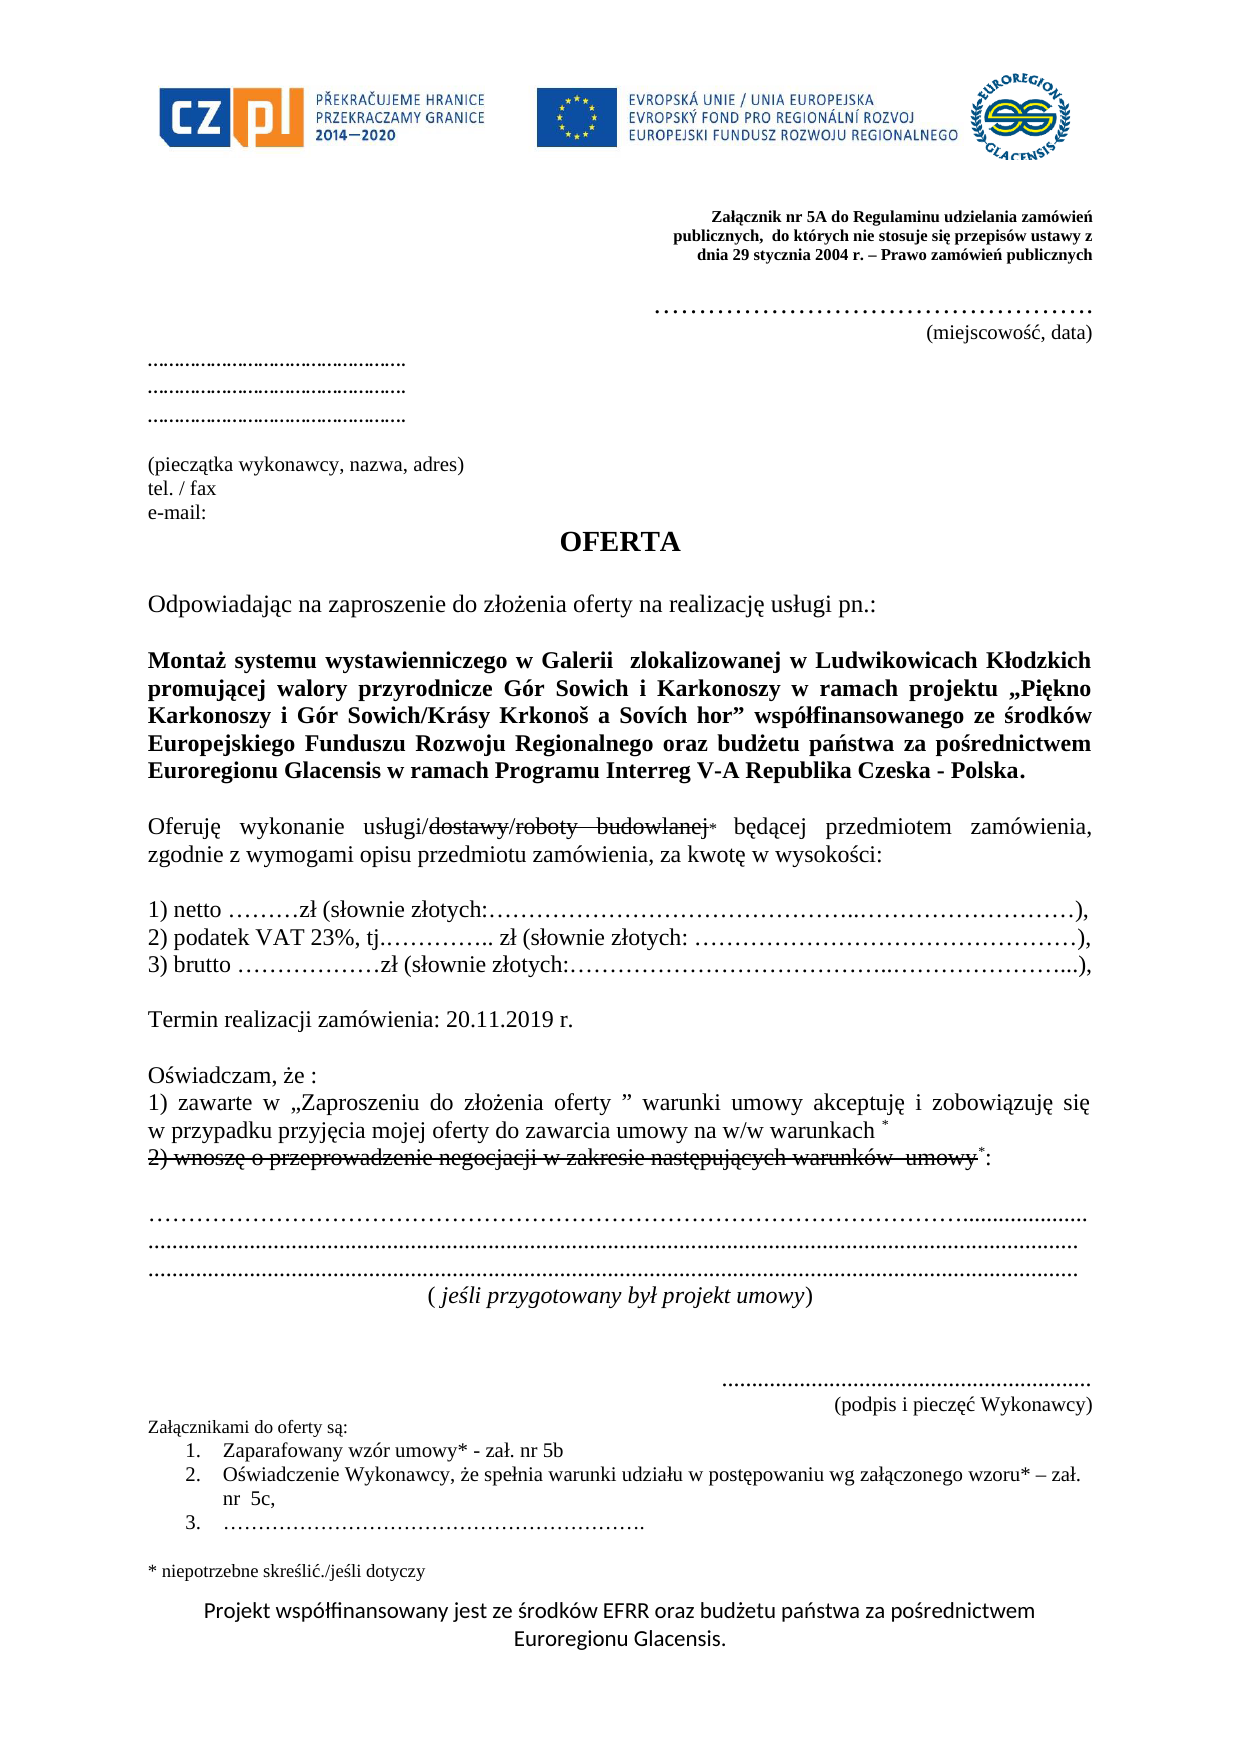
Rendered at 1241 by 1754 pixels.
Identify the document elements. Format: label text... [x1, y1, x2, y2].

text 1) netto ………zł (słownie złotych:………………………………………..………………………), [148, 895, 1093, 923]
text (podpis i pieczęć Wykonawcy) [148, 1392, 1093, 1416]
text tel. / fax [148, 476, 1093, 500]
text Montaż systemu wystawienniczego w Galerii zlokalizowanej w Ludwikowicach Kłodzkich promującej walory przyrodnicze Gór Sowich i Karkonoszy w ramach projektu „Piękno Karkonoszy i Gór Sowich/Krásy Krkonoš a Sovích hor” współfinansowanego ze środków Europejskiego Funduszu Rozwoju Regionalnego oraz budżetu państwa za pośrednictwem Euroregionu Glacensis w ramach Programu Interreg V-A Republika Czeska - Polska. [148, 646, 1093, 784]
text Odpowiadając na zaproszenie do złożenia oferty na realizację usługi pn.: [148, 589, 1093, 617]
text …………………………………………. [148, 400, 1093, 428]
text ( jeśli przygotowany był projekt umowy) [148, 1281, 1093, 1309]
text .............................................................. [148, 1364, 1093, 1392]
text …………………………………………. [148, 372, 1093, 400]
list Zaparafowany wzór umowy* - zał. nr 5b [185, 1437, 1093, 1462]
text e-mail: [148, 500, 1093, 524]
text Załącznik nr 5A do Regulaminu udzielania zamówień publicznych, do których nie stosuje się przepisów ustawy z dnia 29 stycznia 2004 r. – Prawo zamówień publicznych [650, 207, 1093, 264]
text Termin realizacji zamówienia: 20.11.2019 r. [148, 1005, 1093, 1033]
text 1) zawarte w „Zaproszeniu do złożenia oferty ” warunki umowy akceptuję i zobowiązuję się w przypadku przyjęcia mojej oferty do zawarcia umowy na w/w warunkach * [148, 1088, 1093, 1143]
text Oświadczam, że : [148, 1061, 1093, 1088]
text Oferuję wykonanie usługi/dostawy/roboty budowlanej* będącej przedmiotem zamówienia, zgodnie z wymogami opisu przedmiotu zamówienia, za kwotę w wysokości: [148, 812, 1093, 867]
list ……………………………………………………. [185, 1510, 1093, 1534]
text 2) wnoszę o przeprowadzenie negocjacji w zakresie następujących warunków umowy*: [148, 1143, 1093, 1171]
text ............................................................................................................................................................ [148, 1226, 1093, 1254]
text (pieczątka wykonawcy, nazwa, adres) [148, 452, 1093, 476]
text ............................................................................................................................................................ [148, 1254, 1093, 1281]
list Oświadczenie Wykonawcy, że spełnia warunki udziału w postępowaniu wg załączonego wzoru* – zał. nr 5c, [185, 1462, 1093, 1510]
text 3) brutto ………………zł (słownie złotych:…………………………………..…………………...), [148, 950, 1093, 978]
text * niepotrzebne skreślić./jeśli dotyczy [148, 1560, 1093, 1582]
text …………………………………………. [148, 288, 1093, 319]
text …………………………………………. [148, 344, 1093, 372]
text (miejscowość, data) [148, 319, 1093, 344]
text Załącznikami do oferty są: [148, 1416, 1093, 1437]
text OFERTA [148, 524, 1093, 557]
text …………………………………………………………………………………………..................... [148, 1199, 1093, 1226]
text 2) podatek VAT 23%, tj.………….. zł (słownie złotych: …………………………………………), [148, 923, 1093, 950]
